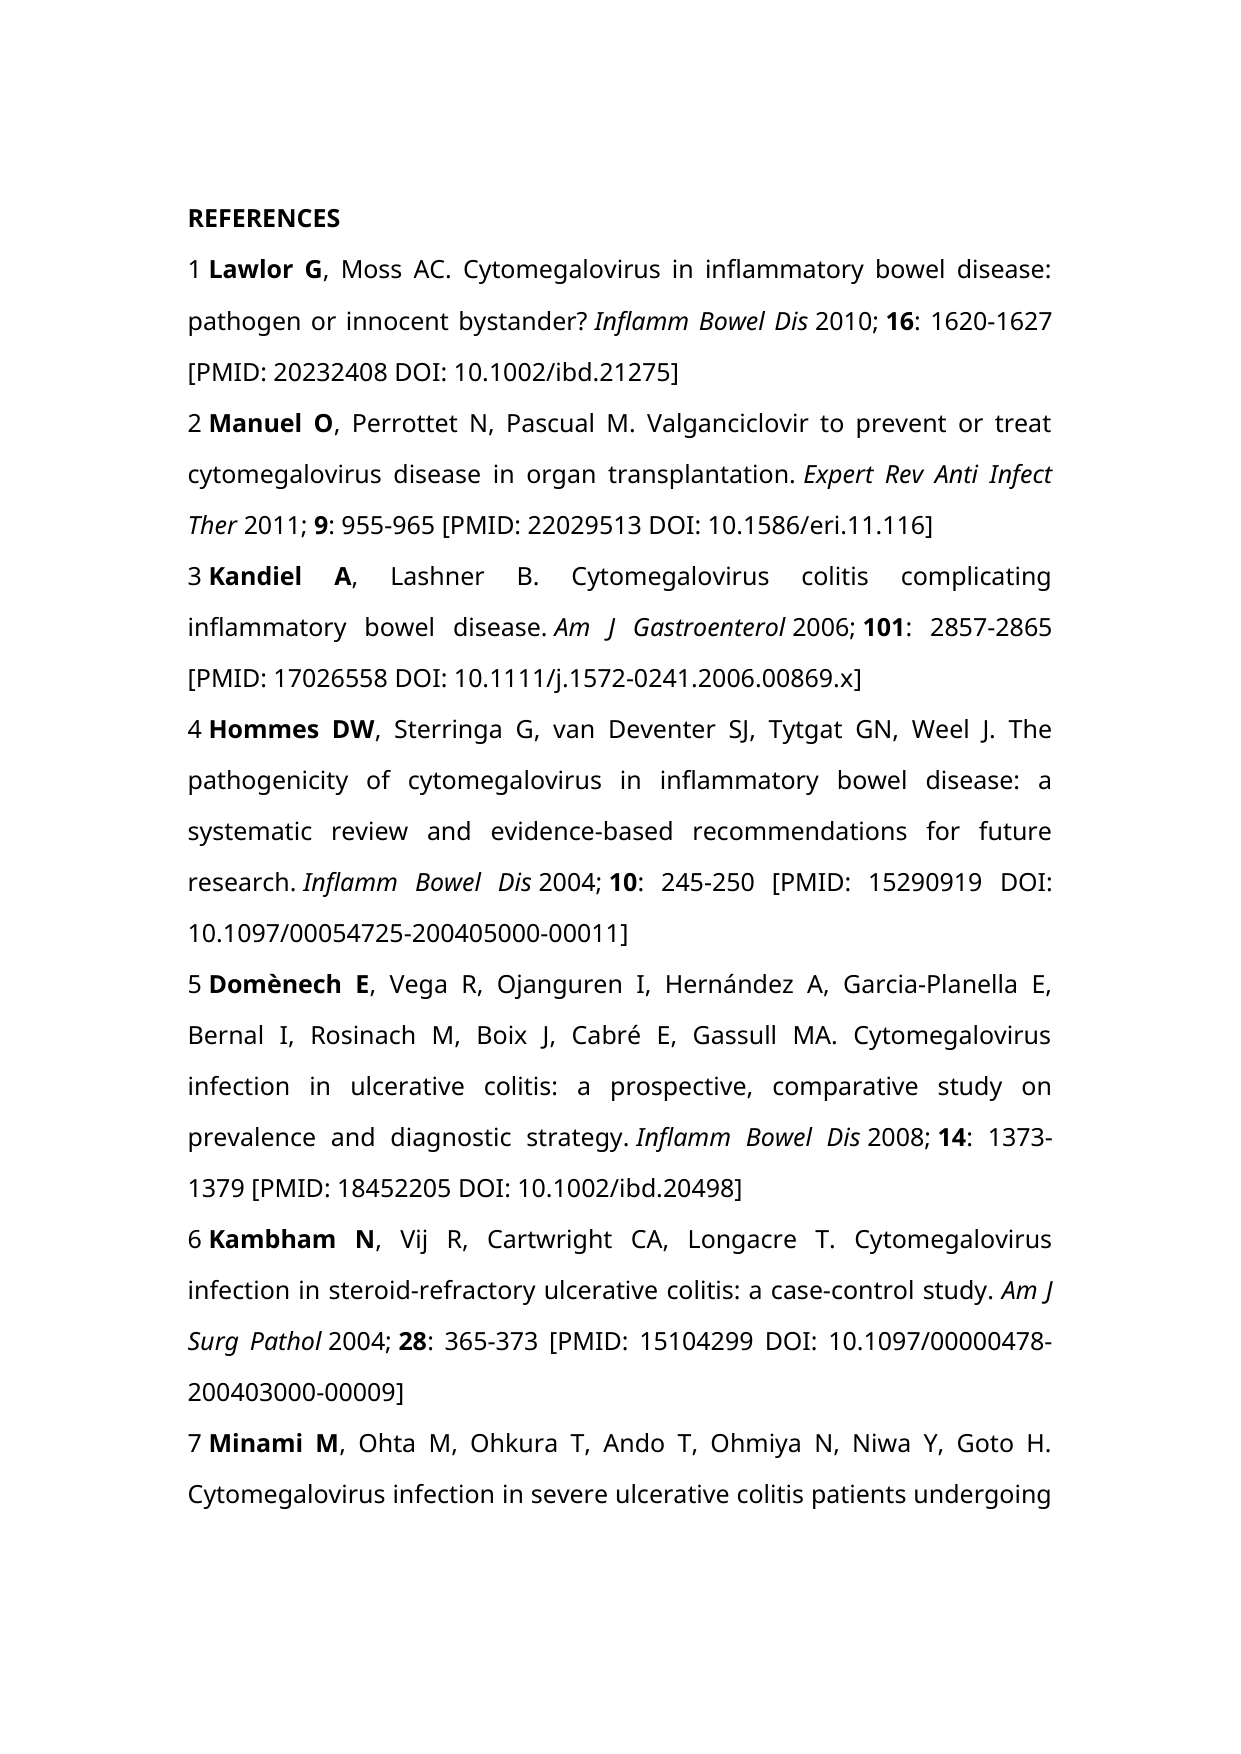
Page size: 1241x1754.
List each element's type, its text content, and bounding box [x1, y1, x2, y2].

text 4 Hommes DW, Sterringa G, van Deventer SJ, Tytgat GN, Weel J. The pathogenicity of cytomegalovirus in inflammatory bowel disease: a systematic review and evidence-based recommendations for future research. Inflamm Bowel Dis 2004; 10: 245-250 [PMID: 15290919 DOI: 10.1097/00054725-200405000-00011] [187, 711, 1053, 950]
text 2 Manuel O, Perrottet N, Pascual M. Valganciclovir to prevent or treat cytomegalovirus disease in organ transplantation. Expert Rev Anti Infect Ther 2011; 9: 955-965 [PMID: 22029513 DOI: 10.1586/eri.11.116] [187, 405, 1053, 541]
text 6 Kambham N, Vij R, Cartwright CA, Longacre T. Cytomegalovirus infection in steroid-refractory ulcerative colitis: a case-control study. Am J Surg Pathol 2004; 28: 365-373 [PMID: 15104299 DOI: 10.1097/00000478-200403000-00009] [187, 1222, 1053, 1409]
text 5 Domènech E, Vega R, Ojanguren I, Hernández A, Garcia-Planella E, Bernal I, Rosinach M, Boix J, Cabré E, Gassull MA. Cytomegalovirus infection in ulcerative colitis: a prospective, comparative study on prevalence and diagnostic strategy. Inflamm Bowel Dis 2008; 14: 1373-1379 [PMID: 18452205 DOI: 10.1002/ibd.20498] [187, 967, 1053, 1205]
text 3 Kandiel A, Lashner B. Cytomegalovirus colitis complicating inflammatory bowel disease. Am J Gastroenterol 2006; 101: 2857-2865 [PMID: 17026558 DOI: 10.1111/j.1572-0241.2006.00869.x] [187, 558, 1053, 694]
text 1 Lawlor G, Moss AC. Cytomegalovirus in inflammatory bowel disease: pathogen or innocent bystander? Inflamm Bowel Dis 2010; 16: 1620-1627 [PMID: 20232408 DOI: 10.1002/ibd.21275] [187, 252, 1053, 388]
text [187, 1426, 1053, 1511]
text REFERENCES [187, 201, 1053, 235]
